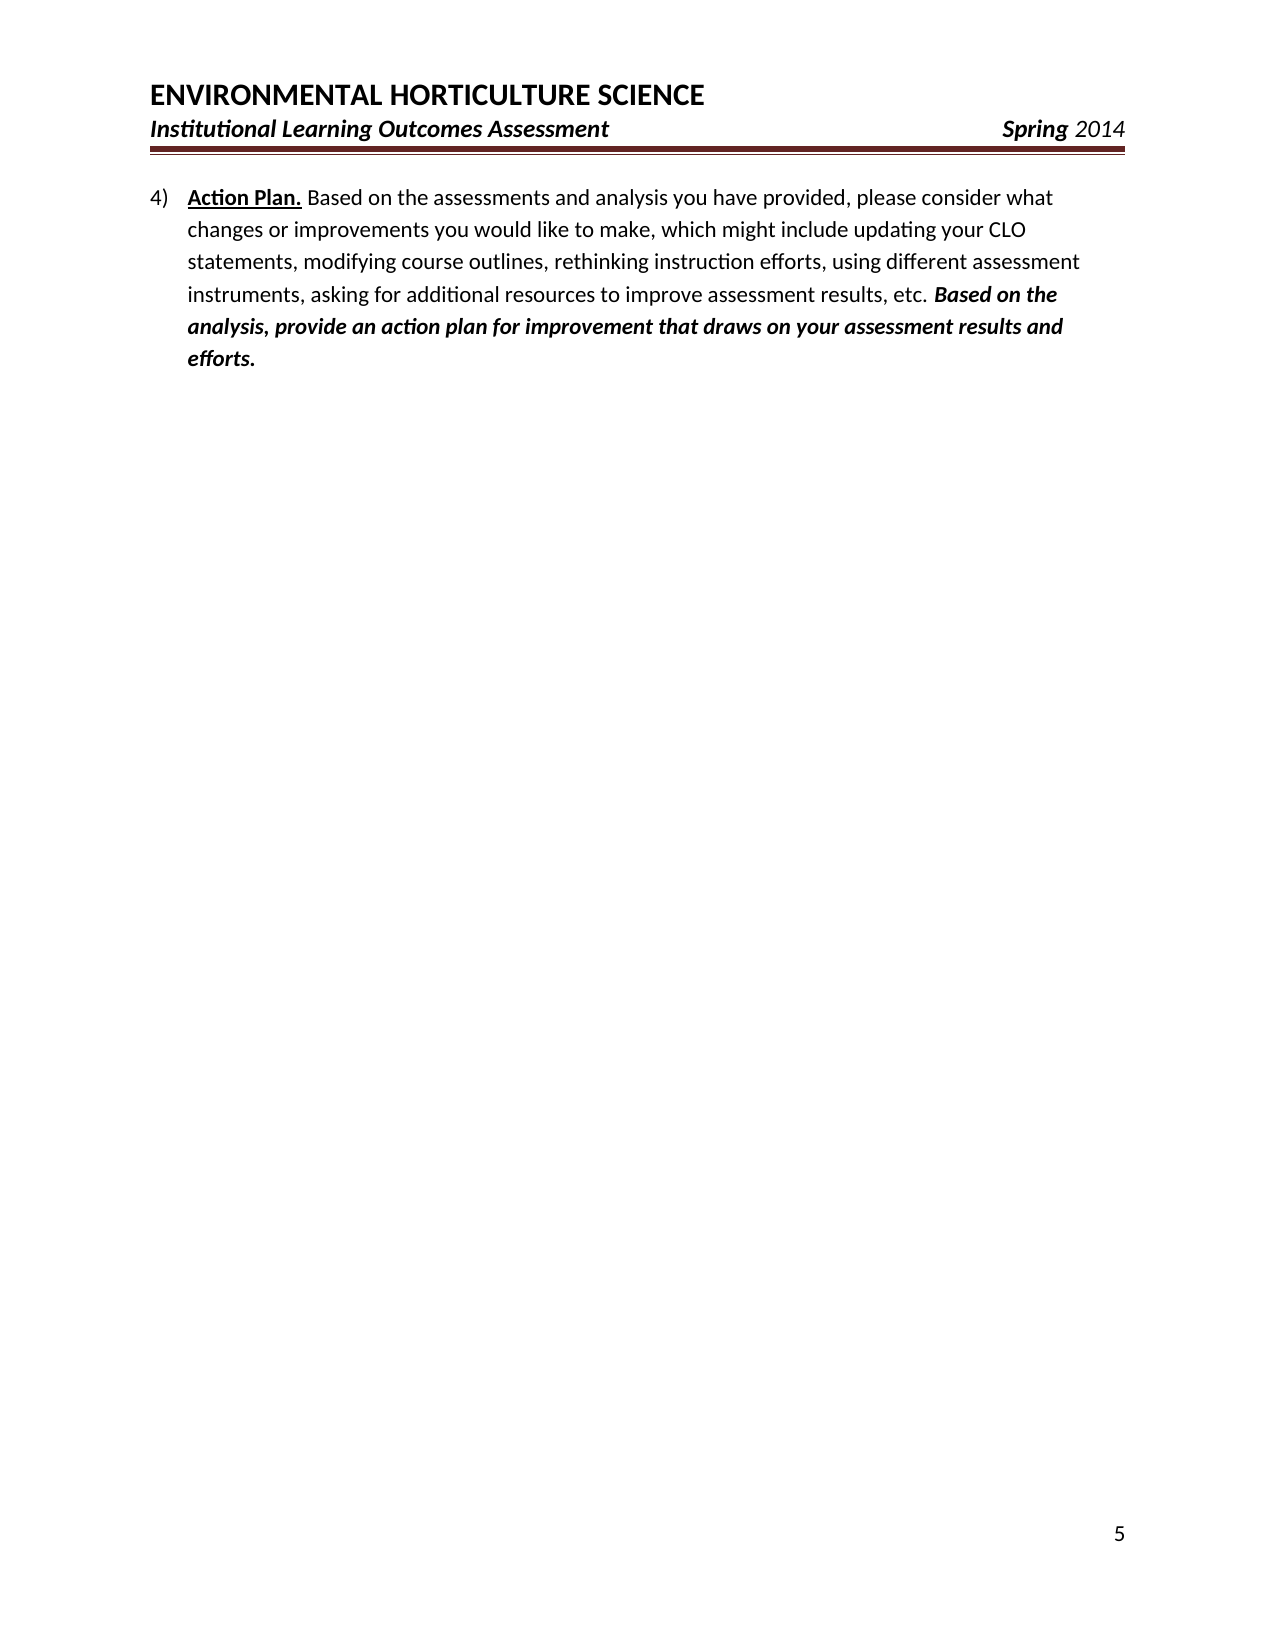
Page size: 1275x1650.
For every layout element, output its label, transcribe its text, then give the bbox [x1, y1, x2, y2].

list Action Plan. Based on the assessments and analysis you have provided, please consider what changes or improvements you would like to make, which might include updating your CLO statements, modifying course outlines, rethinking instruction efforts, using different assessment instruments, asking for additional resources to improve assessment results, etc. Based on the analysis, provide an action plan for improvement that draws on your assessment results and efforts. [150, 183, 1125, 372]
